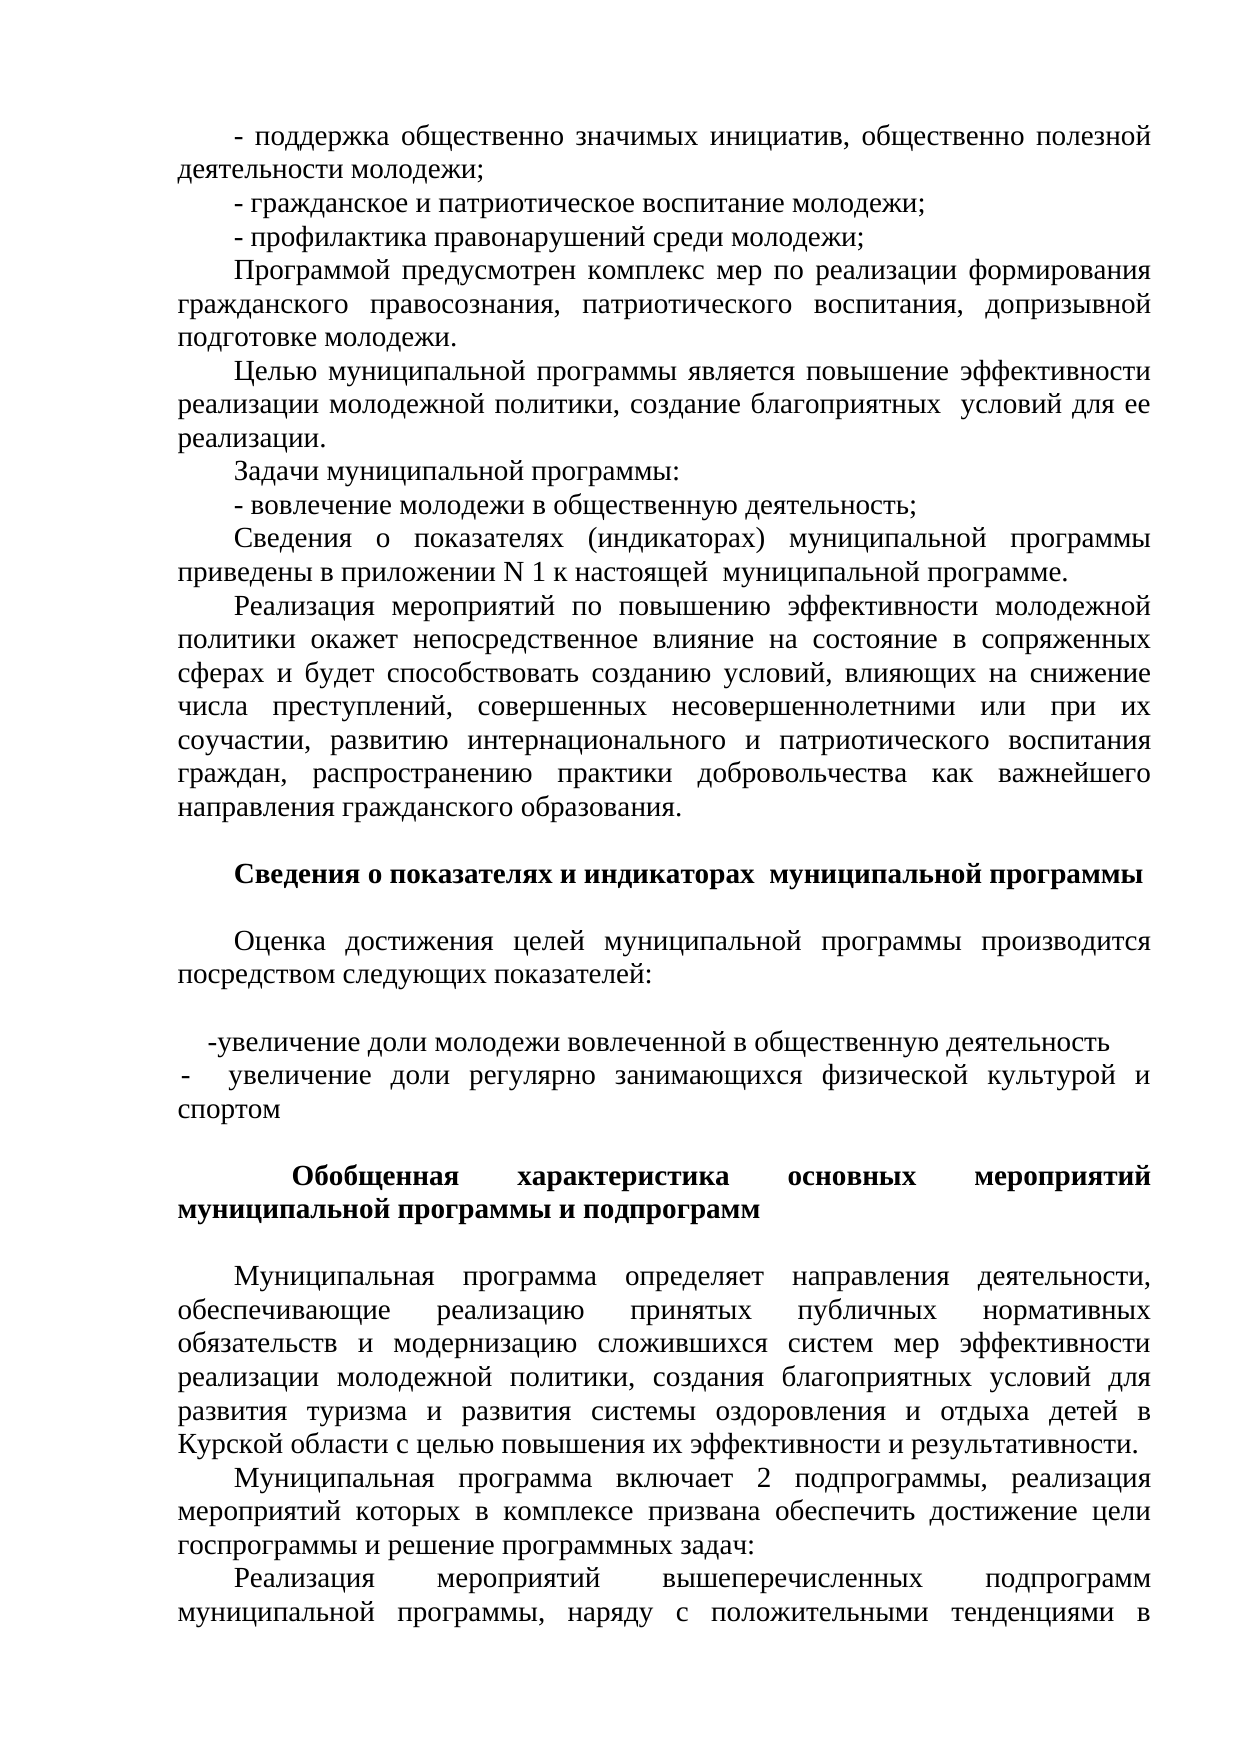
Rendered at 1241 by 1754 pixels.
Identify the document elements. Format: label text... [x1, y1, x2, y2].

text Муниципальная программа включает 2 подпрограммы, реализация мероприятий которых в комплексе призвана обеспечить достижение цели госпрограммы и решение программных задач: [177, 1460, 1152, 1560]
text - профилактика правонарушений среди молодежи; [177, 219, 1152, 252]
list - увеличение доли регулярно занимающихся физической культурой и спортом [177, 1057, 1152, 1124]
text Программой предусмотрен комплекс мер по реализации формирования гражданского правосознания, патриотического воспитания, допризывной подготовке молодежи. [177, 252, 1152, 353]
list -увеличение доли молодежи вовлеченной в общественную деятельность [207, 1024, 1152, 1057]
text Обобщенная характеристика основных мероприятий муниципальной программы и подпрограмм [177, 1158, 1152, 1225]
text Оценка достижения целей муниципальной программы производится посредством следующих показателей: [177, 923, 1152, 990]
text Задачи муниципальной программы: [177, 453, 1152, 487]
text - поддержка общественно значимых инициатив, общественно полезной деятельности молодежи; [177, 118, 1152, 185]
text Реализация мероприятий по повышению эффективности молодежной политики окажет непосредственное влияние на состояние в сопряженных сферах и будет способствовать созданию условий, влияющих на снижение числа преступлений, совершенных несовершеннолетними или при их соучастии, развитию интернационального и патриотического воспитания граждан, распространению практики добровольчества как важнейшего направления гражданского образования. [177, 588, 1152, 822]
text Целью муниципальной программы является повышение эффективности реализации молодежной политики, создание благоприятных условий для ее реализации. [177, 353, 1152, 453]
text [177, 1560, 1152, 1627]
text - вовлечение молодежи в общественную деятельность; [177, 487, 1152, 521]
text - гражданское и патриотическое воспитание молодежи; [177, 185, 1152, 219]
text Муниципальная программа определяет направления деятельности, обеспечивающие реализацию принятых публичных нормативных обязательств и модернизацию сложившихся систем мер эффективности реализации молодежной политики, создания благоприятных условий для развития туризма и развития системы оздоровления и отдыха детей в Курской области с целью повышения их эффективности и результативности. [177, 1258, 1152, 1460]
text Сведения о показателях (индикаторах) муниципальной программы приведены в приложении N 1 к настоящей муниципальной программе. [177, 521, 1152, 588]
text Сведения о показателях и индикаторах муниципальной программы [177, 856, 1152, 889]
